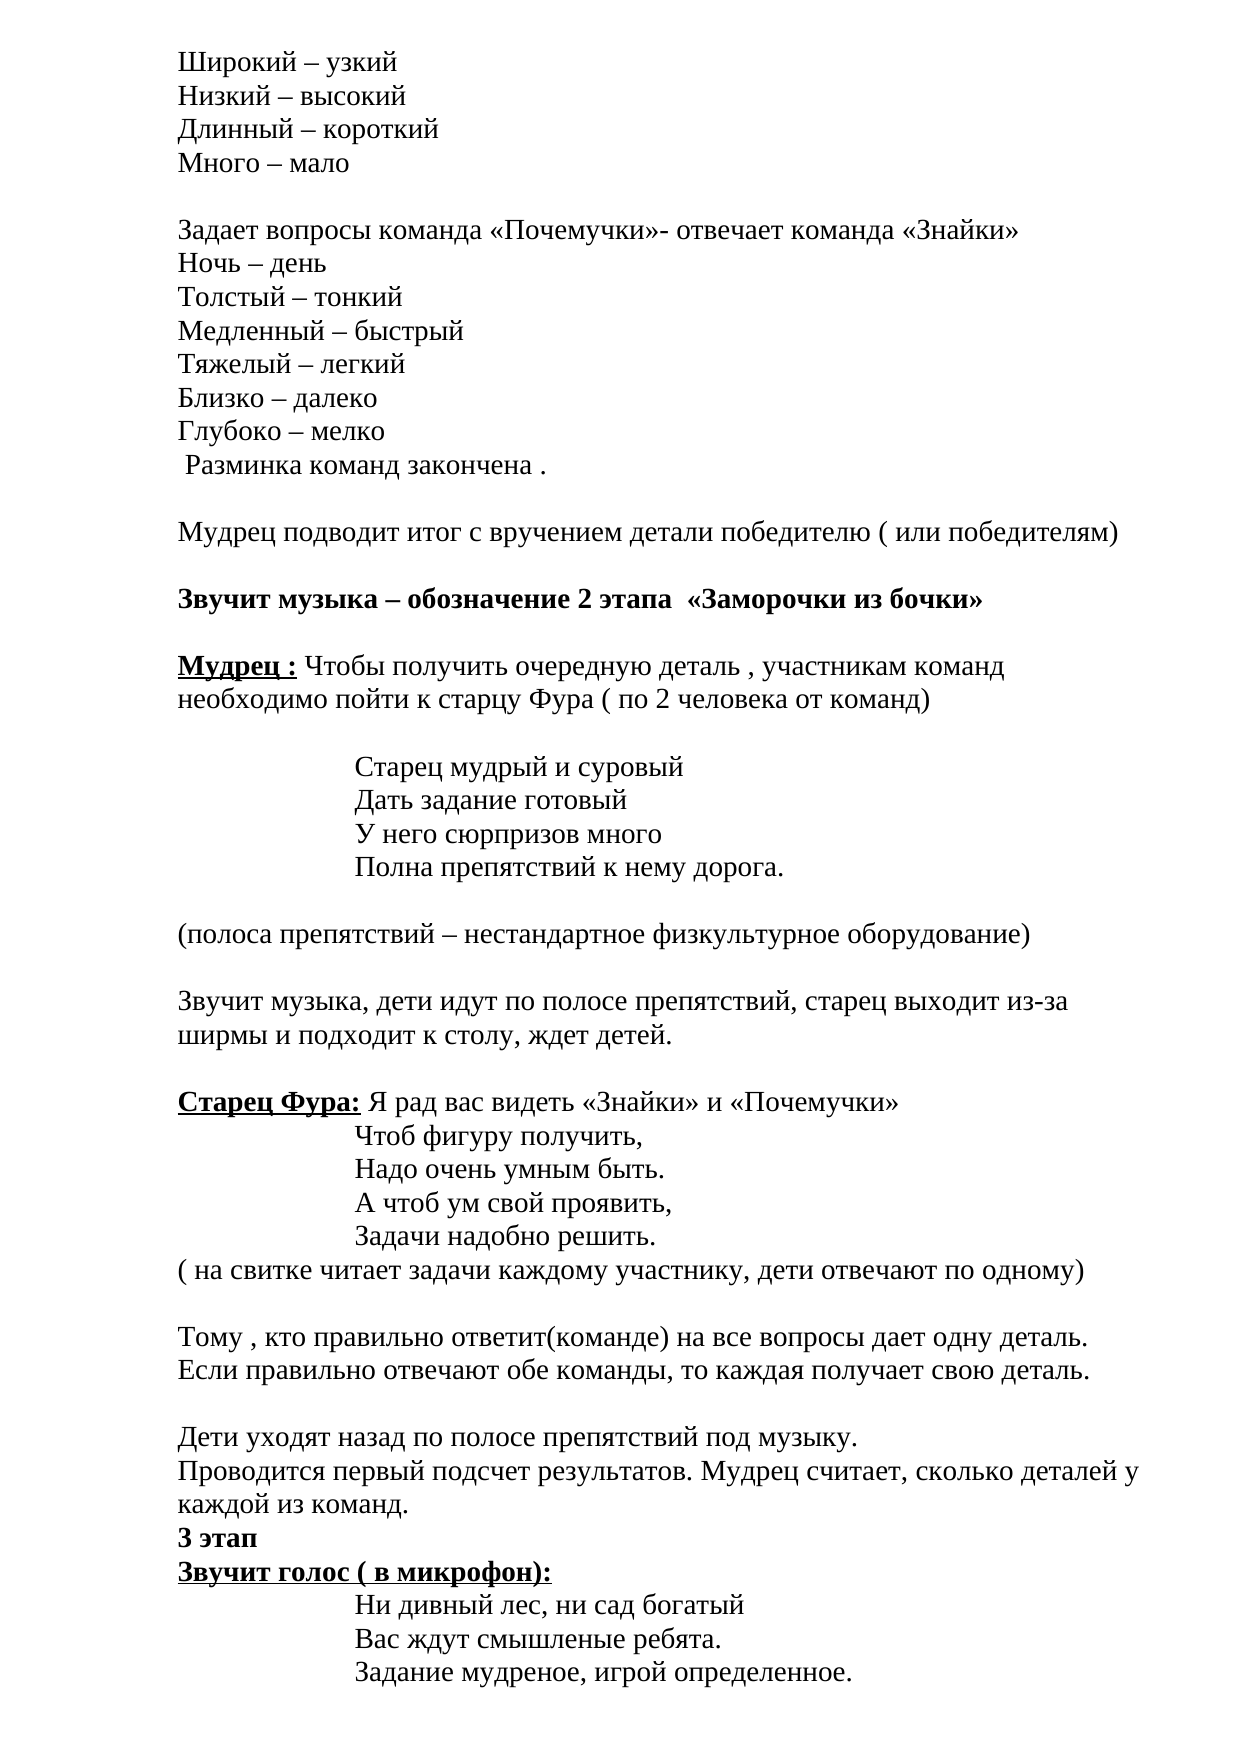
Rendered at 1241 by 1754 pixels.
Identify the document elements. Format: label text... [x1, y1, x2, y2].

text Тяжелый – легкий [177, 346, 1152, 380]
text Разминка команд закончена . [177, 447, 1152, 480]
text Старец мудрый и суровый [177, 749, 1152, 782]
text А чтоб ум свой проявить, [177, 1185, 1152, 1218]
text ( на свитке читает задачи каждому участнику, дети отвечают по одному) [177, 1252, 1152, 1285]
text Толстый – тонкий [177, 279, 1152, 313]
text Вас ждут смышленые ребята. [177, 1621, 1152, 1654]
text Надо очень умным быть. [177, 1151, 1152, 1185]
text Полна препятствий к нему дорога. [177, 849, 1152, 883]
text Дать задание готовый [177, 782, 1152, 816]
text Низкий – высокий [177, 78, 1152, 111]
text Задачи надобно решить. [177, 1218, 1152, 1252]
text Близко – далеко [177, 380, 1152, 413]
text Широкий – узкий [177, 44, 1152, 78]
text Проводится первый подсчет результатов. Мудрец считает, сколько деталей у каждой из команд. [177, 1453, 1152, 1520]
text Задание мудреное, игрой определенное. [177, 1654, 1152, 1688]
text Звучит музыка, дети идут по полосе препятствий, старец выходит из-за ширмы и подходит к столу, ждет детей. [177, 983, 1152, 1051]
text Звучит музыка – обозначение 2 этапа «Заморочки из бочки» [177, 581, 1152, 614]
text Длинный – короткий [177, 111, 1152, 145]
text Задает вопросы команда «Почемучки»- отвечает команда «Знайки» [177, 212, 1152, 246]
text Мудрец : Чтобы получить очередную деталь , участникам команд необходимо пойти к старцу Фура ( по 2 человека от команд) [177, 648, 1152, 715]
text Звучит голос ( в микрофон): [177, 1554, 1152, 1587]
text Ни дивный лес, ни сад богатый [177, 1587, 1152, 1621]
text Старец Фура: Я рад вас видеть «Знайки» и «Почемучки» [177, 1084, 1152, 1118]
text (полоса препятствий – нестандартное физкультурное оборудование) [177, 916, 1152, 950]
text Медленный – быстрый [177, 313, 1152, 346]
text Мудрец подводит итог с вручением детали победителю ( или победителям) [177, 514, 1152, 547]
text Дети уходят назад по полосе препятствий под музыку. [177, 1419, 1152, 1453]
text У него сюрпризов много [177, 816, 1152, 849]
text Тому , кто правильно ответит(команде) на все вопросы дает одну деталь. Если правильно отвечают обе команды, то каждая получает свою деталь. [177, 1319, 1152, 1386]
text Ночь – день [177, 246, 1152, 279]
text Глубоко – мелко [177, 413, 1152, 447]
text Чтоб фигуру получить, [177, 1118, 1152, 1151]
text Много – мало [177, 145, 1152, 178]
text 3 этап [177, 1520, 1152, 1554]
